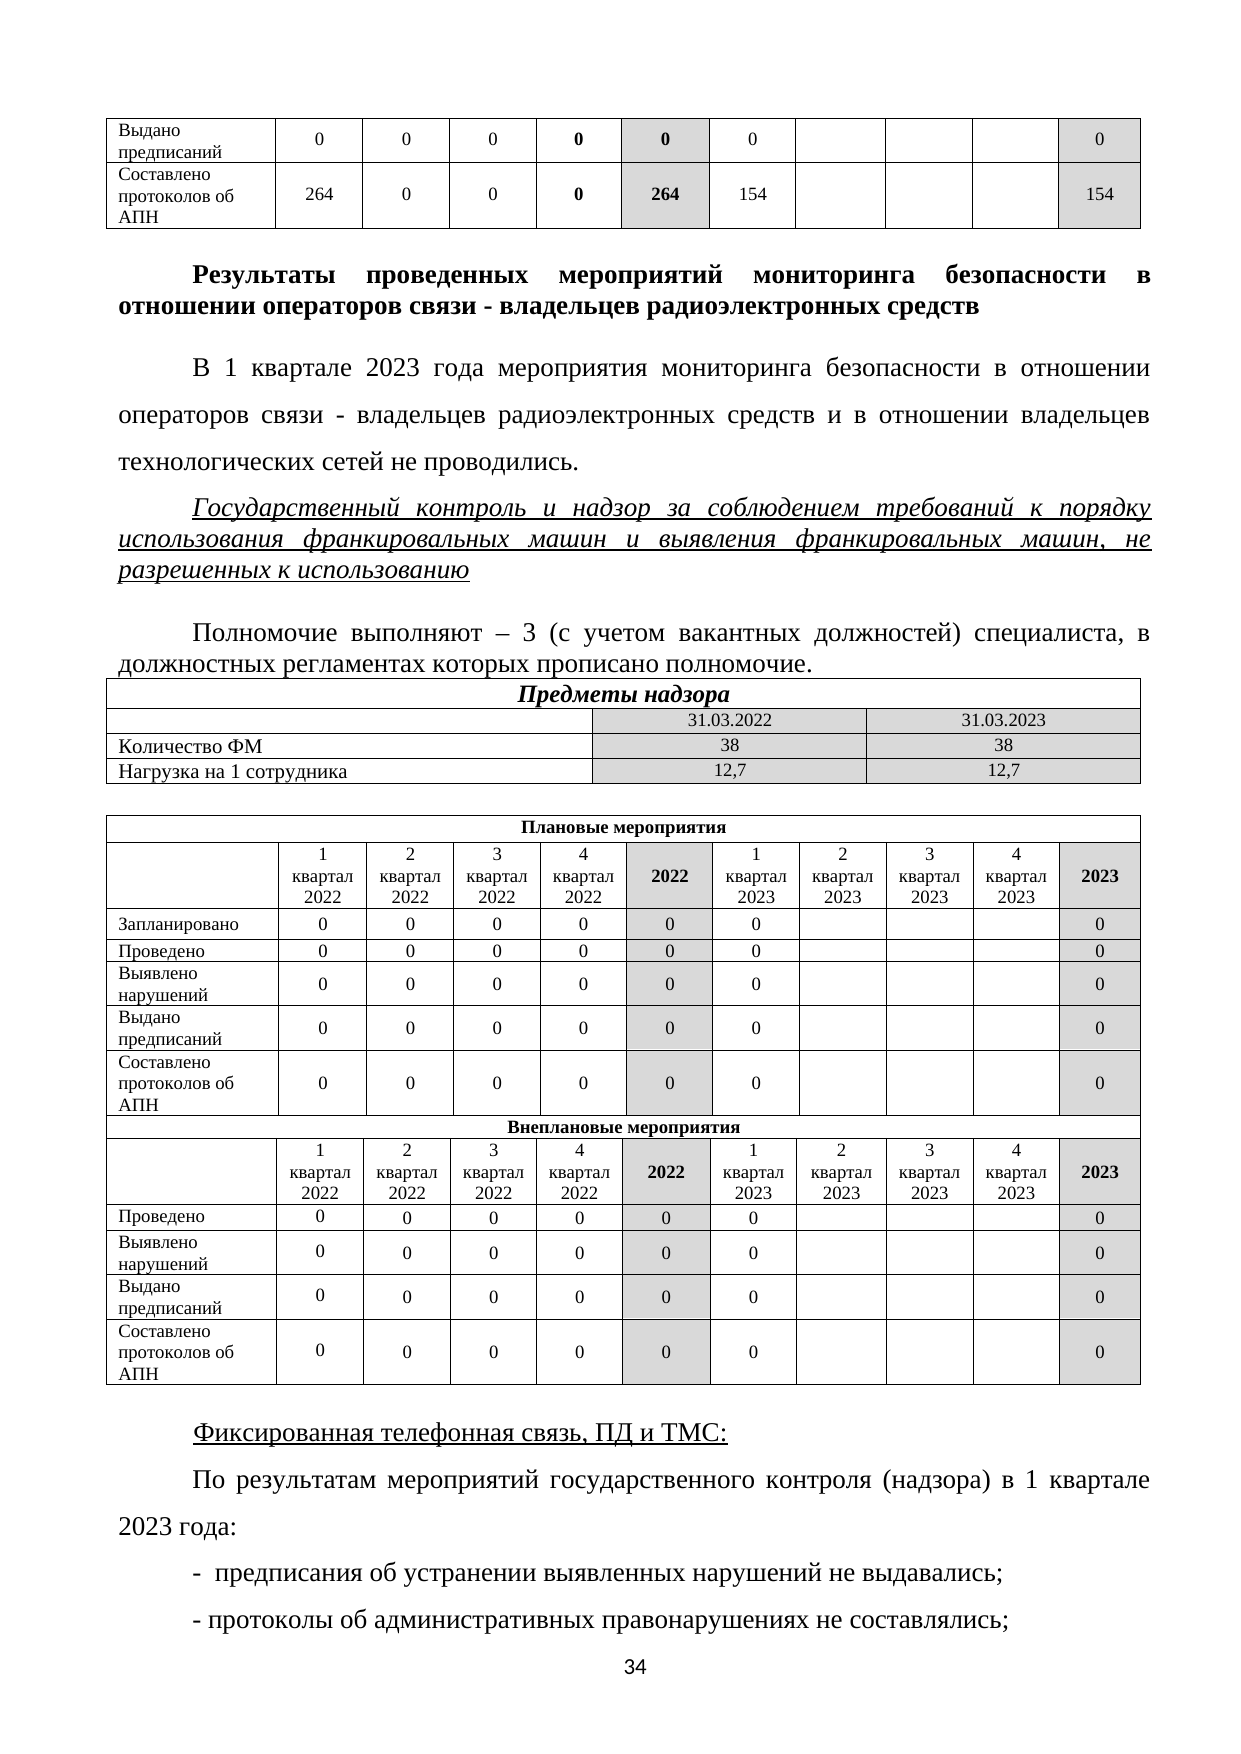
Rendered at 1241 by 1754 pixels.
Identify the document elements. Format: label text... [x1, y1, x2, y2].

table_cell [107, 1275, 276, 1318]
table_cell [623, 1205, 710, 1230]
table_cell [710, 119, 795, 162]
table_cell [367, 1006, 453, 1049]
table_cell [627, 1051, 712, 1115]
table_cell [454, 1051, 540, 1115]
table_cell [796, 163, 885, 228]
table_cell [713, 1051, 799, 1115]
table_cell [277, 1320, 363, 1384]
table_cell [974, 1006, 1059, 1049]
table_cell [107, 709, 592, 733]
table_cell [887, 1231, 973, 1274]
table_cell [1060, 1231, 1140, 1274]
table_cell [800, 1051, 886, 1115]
text Государственный контроль и надзор за соблюдением требований к порядку использования франкировальных машин и выявления франкировальных машин, не разрешенных к использованию [118, 551, 1152, 585]
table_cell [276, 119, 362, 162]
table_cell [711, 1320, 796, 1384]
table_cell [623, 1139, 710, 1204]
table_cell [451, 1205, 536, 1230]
text В 1 квартале 2023 года мероприятия мониторинга безопасности в отношении операторов связи - владельцев радиоэлектронных средств и в отношении владельцев технологических сетей не проводились. [118, 351, 1152, 476]
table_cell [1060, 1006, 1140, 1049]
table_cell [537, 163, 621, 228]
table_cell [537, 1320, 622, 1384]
text Полномочие выполняют – 3 (с учетом вакантных должностей) специалиста, в должностных регламентах которых прописано полномочие. [118, 616, 1152, 678]
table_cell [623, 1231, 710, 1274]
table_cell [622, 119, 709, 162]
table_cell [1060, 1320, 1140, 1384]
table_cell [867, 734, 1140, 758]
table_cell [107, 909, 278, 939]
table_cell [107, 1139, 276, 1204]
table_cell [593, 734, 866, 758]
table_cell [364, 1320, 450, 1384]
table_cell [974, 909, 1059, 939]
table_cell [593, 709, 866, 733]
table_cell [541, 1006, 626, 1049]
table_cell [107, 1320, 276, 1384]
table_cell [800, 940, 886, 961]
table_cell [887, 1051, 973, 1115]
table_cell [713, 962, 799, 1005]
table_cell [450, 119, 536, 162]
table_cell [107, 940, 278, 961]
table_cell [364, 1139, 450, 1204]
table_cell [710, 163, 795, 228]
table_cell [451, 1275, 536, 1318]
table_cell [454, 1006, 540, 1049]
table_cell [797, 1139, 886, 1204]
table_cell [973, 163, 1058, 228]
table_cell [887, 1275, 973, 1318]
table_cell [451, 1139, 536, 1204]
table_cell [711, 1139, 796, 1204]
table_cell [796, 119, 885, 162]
text По результатам мероприятий государственного контроля (надзора) в 1 квартале 2023 года: [118, 1463, 1152, 1541]
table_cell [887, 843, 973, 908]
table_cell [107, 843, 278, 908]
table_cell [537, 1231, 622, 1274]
text - протоколы об административных правонарушениях не составлялись; [118, 1603, 1152, 1634]
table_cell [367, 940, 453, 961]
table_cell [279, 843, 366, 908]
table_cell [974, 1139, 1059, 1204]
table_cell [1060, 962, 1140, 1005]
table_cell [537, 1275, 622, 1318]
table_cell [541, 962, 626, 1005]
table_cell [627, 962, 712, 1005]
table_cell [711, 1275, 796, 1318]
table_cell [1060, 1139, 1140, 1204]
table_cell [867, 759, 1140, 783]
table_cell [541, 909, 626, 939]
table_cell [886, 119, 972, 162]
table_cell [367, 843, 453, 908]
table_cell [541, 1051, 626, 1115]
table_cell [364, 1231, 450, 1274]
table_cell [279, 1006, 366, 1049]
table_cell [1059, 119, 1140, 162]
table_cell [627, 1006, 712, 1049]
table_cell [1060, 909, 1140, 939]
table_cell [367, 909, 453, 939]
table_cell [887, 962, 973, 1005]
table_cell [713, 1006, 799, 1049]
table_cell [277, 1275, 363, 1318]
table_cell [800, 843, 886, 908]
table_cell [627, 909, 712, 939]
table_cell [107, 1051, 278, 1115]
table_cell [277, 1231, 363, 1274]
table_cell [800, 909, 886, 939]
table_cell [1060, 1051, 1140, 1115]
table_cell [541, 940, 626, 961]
text Государственный контроль и надзор за соблюдением требований к порядку использования франкировальных машин и выявления франкировальных машин, не разрешенных к использованию [118, 491, 1152, 549]
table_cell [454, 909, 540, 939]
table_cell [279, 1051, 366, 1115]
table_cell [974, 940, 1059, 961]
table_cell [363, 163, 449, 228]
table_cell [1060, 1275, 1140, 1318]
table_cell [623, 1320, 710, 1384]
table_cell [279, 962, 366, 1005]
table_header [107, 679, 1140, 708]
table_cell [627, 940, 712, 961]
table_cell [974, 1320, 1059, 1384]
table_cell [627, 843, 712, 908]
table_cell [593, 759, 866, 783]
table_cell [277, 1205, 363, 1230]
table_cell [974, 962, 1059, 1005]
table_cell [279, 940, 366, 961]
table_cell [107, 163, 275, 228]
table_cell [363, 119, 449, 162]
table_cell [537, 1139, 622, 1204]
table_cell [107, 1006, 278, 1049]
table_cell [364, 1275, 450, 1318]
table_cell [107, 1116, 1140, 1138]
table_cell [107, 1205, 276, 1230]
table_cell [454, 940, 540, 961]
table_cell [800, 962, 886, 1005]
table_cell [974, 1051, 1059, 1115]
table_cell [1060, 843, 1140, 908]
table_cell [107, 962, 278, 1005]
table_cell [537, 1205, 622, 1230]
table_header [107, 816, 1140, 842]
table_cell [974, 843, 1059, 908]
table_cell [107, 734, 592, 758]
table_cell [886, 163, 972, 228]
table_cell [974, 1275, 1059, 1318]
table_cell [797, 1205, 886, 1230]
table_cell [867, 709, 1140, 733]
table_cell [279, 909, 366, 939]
text - предписания об устранении выявленных нарушений не выдавались; [118, 1556, 1152, 1587]
text Результаты проведенных мероприятий мониторинга безопасности в отношении операторов связи - владельцев радиоэлектронных средств [118, 258, 1152, 320]
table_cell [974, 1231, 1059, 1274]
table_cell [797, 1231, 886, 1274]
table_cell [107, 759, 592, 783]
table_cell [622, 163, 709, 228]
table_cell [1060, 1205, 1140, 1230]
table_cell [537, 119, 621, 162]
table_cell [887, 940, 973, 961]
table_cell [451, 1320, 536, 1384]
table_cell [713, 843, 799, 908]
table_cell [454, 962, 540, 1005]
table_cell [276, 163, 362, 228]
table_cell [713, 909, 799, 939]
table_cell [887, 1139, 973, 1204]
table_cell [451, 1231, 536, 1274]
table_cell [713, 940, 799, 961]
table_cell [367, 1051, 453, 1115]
text Фиксированная телефонная связь, ПД и ТМС: [118, 1416, 1152, 1447]
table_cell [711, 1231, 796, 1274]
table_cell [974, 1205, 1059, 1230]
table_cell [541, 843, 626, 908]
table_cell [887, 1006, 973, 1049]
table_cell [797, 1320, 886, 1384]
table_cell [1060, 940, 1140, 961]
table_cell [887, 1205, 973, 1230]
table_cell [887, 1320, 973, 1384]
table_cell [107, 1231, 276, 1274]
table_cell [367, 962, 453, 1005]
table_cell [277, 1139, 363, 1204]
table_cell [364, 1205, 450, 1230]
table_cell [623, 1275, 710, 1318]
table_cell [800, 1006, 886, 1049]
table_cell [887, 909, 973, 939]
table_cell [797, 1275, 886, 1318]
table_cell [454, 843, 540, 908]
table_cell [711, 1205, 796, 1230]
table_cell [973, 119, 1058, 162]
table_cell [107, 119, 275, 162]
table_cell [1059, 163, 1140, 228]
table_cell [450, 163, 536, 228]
